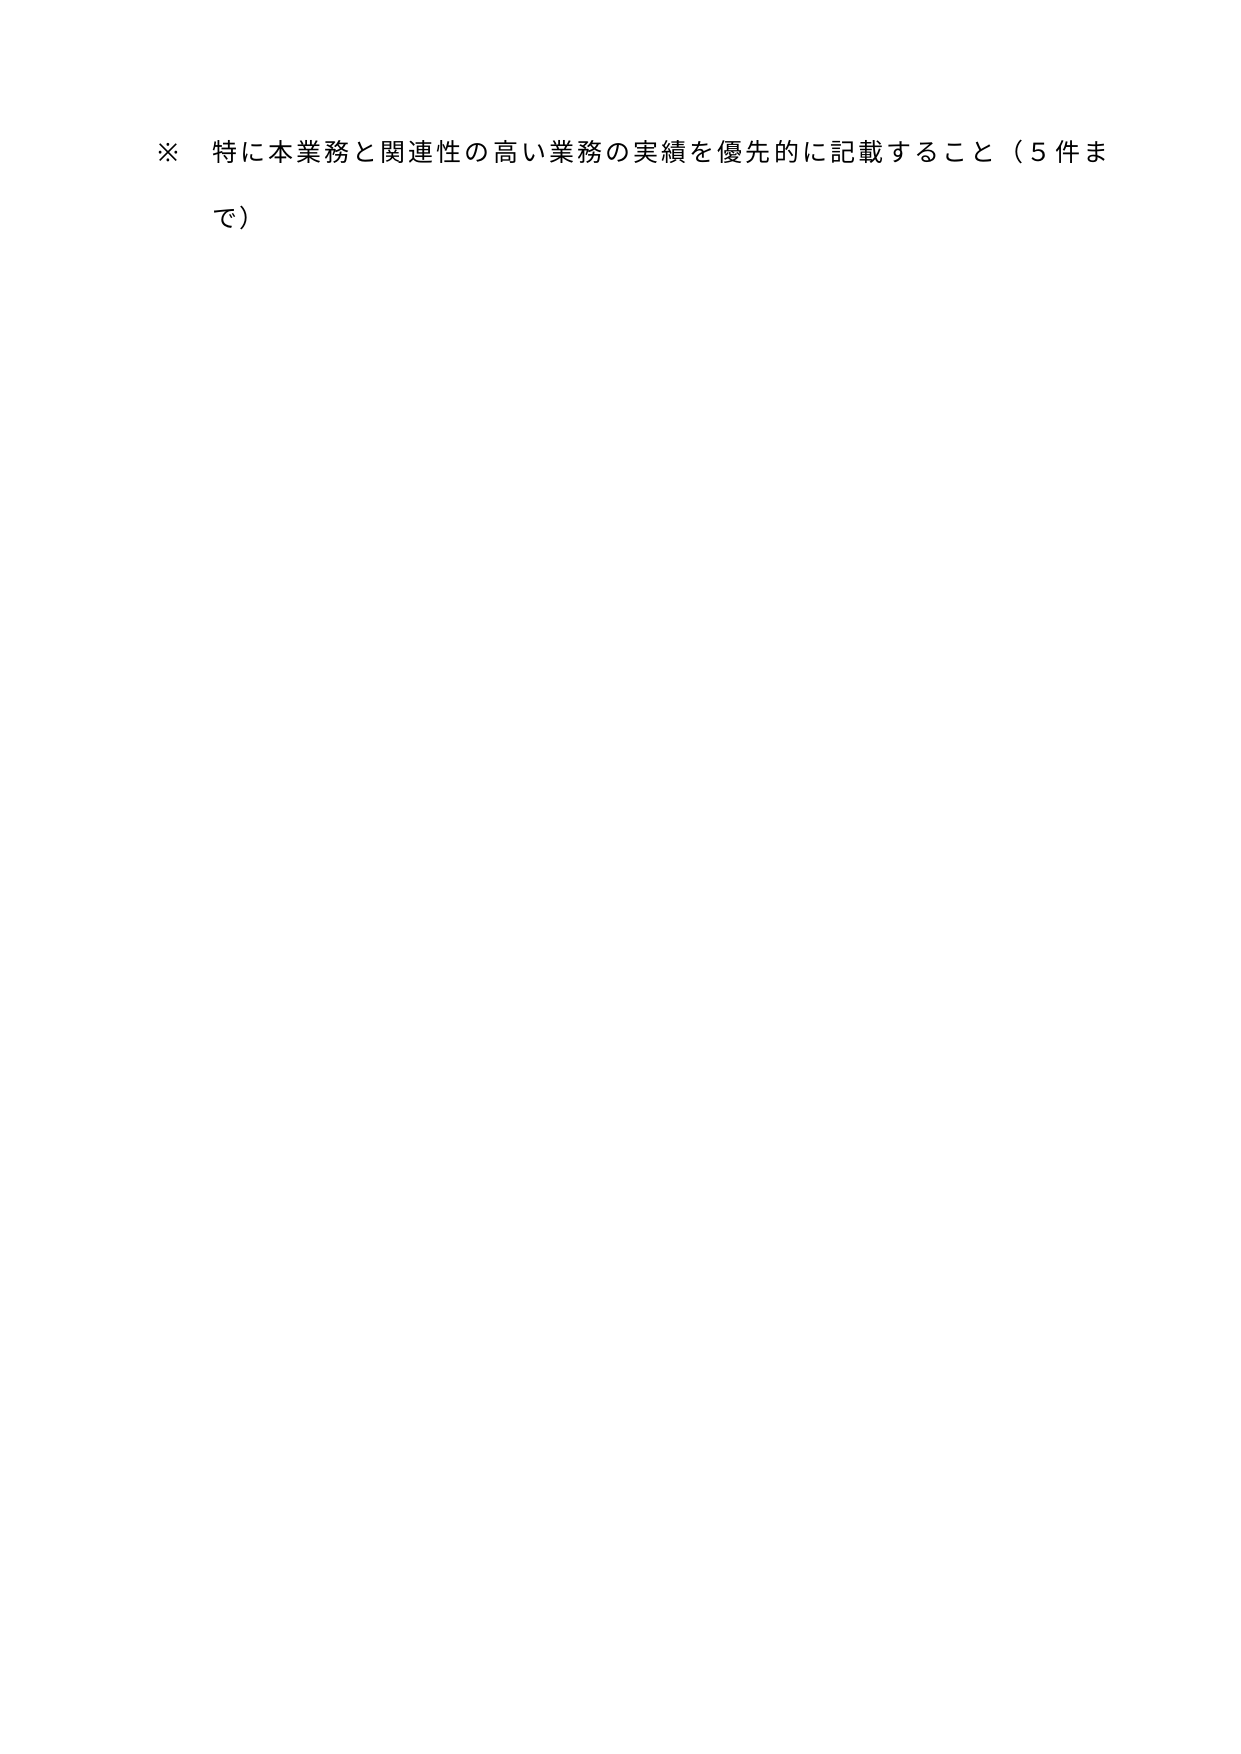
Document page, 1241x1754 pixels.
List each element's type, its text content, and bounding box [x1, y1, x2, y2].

list 特に本業務と関連性の高い業務の実績を優先的に記載すること（５件まで） [157, 118, 1112, 250]
